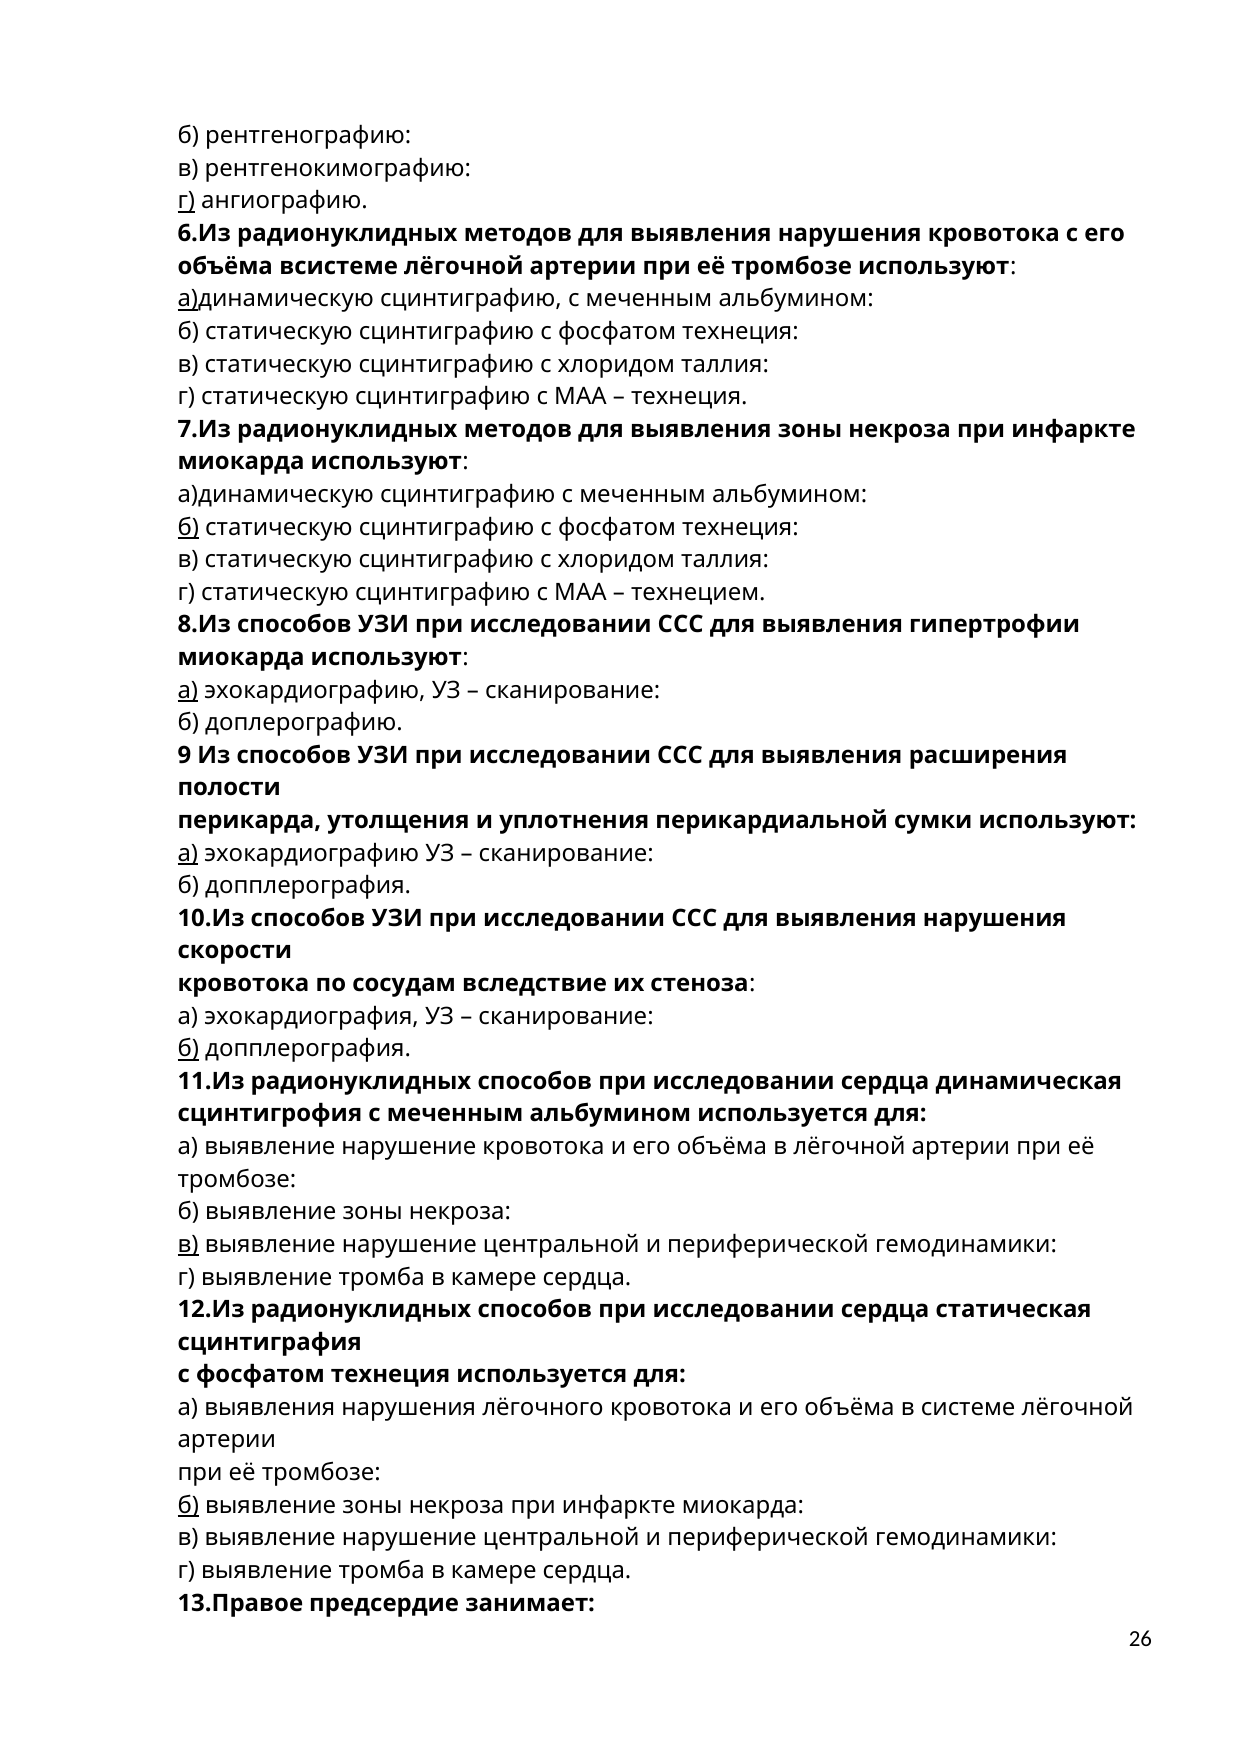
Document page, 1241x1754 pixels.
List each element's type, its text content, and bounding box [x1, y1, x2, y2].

text г) ангиографию. [177, 183, 1152, 216]
text в) выявление нарушение центральной и периферической гемодинамики: [177, 1520, 1152, 1553]
text при её тромбозе: [177, 1455, 1152, 1487]
text 11.Из радионуклидных способов при исследовании сердца динамическая [177, 1064, 1152, 1096]
text в) выявление нарушение центральной и периферической гемодинамики: [177, 1227, 1152, 1259]
text сцинтигрофия с меченным альбумином используется для: [177, 1096, 1152, 1129]
text а) выявление нарушение кровотока и его объёма в лёгочной артерии при её тромбозе: [177, 1129, 1152, 1194]
text миокарда используют: [177, 444, 1152, 477]
text а)динамическую сцинтиграфию с меченным альбумином: [177, 477, 1152, 509]
text г) выявление тромба в камере сердца. [177, 1259, 1152, 1292]
text 6.Из радионуклидных методов для выявления нарушения кровотока с его объёма всистеме лёгочной артерии при её тромбозе используют: [177, 216, 1152, 281]
text 10.Из способов УЗИ при исследовании ССС для выявления нарушения скорости [177, 901, 1152, 966]
text 8.Из способов УЗИ при исследовании ССС для выявления гипертрофии [177, 607, 1152, 640]
text б) доплерографию. [177, 705, 1152, 738]
text а) эхокардиографию УЗ – сканирование: [177, 835, 1152, 868]
text б) статическую сцинтиграфию с фосфатом технеция: [177, 509, 1152, 542]
text в) рентгенокимографию: [177, 151, 1152, 183]
text а) эхокардиографию, УЗ – сканирование: [177, 672, 1152, 705]
text а) эхокардиография, УЗ – сканирование: [177, 998, 1152, 1031]
text б) статическую сцинтиграфию с фосфатом технеция: [177, 314, 1152, 346]
text перикарда, утолщения и уплотнения перикардиальной сумки используют: [177, 803, 1152, 835]
text б) допплерография. [177, 1031, 1152, 1064]
text г) выявление тромба в камере сердца. [177, 1553, 1152, 1585]
text а)динамическую сцинтиграфию, с меченным альбумином: [177, 281, 1152, 314]
text б) рентгенографию: [177, 118, 1152, 151]
text г) статическую сцинтиграфию с МАА – технеция. [177, 379, 1152, 412]
text кровотока по сосудам вследствие их стеноза: [177, 966, 1152, 998]
text в) статическую сцинтиграфию с хлоридом таллия: [177, 346, 1152, 379]
text б) выявление зоны некроза: [177, 1194, 1152, 1227]
text с фосфатом технеция используется для: [177, 1357, 1152, 1390]
text 7.Из радионуклидных методов для выявления зоны некроза при инфаркте [177, 412, 1152, 444]
text а) выявления нарушения лёгочного кровотока и его объёма в системе лёгочной артерии [177, 1390, 1152, 1455]
text б) допплерография. [177, 868, 1152, 901]
text 13.Правое предсердие занимает: [177, 1585, 1152, 1618]
text г) статическую сцинтиграфию с МАА – технецием. [177, 574, 1152, 607]
text б) выявление зоны некроза при инфаркте миокарда: [177, 1487, 1152, 1520]
text 12.Из радионуклидных способов при исследовании сердца статическая сцинтиграфия [177, 1292, 1152, 1357]
text в) статическую сцинтиграфию с хлоридом таллия: [177, 542, 1152, 574]
text миокарда используют: [177, 640, 1152, 672]
text 9 Из способов УЗИ при исследовании ССС для выявления расширения полости [177, 738, 1152, 803]
